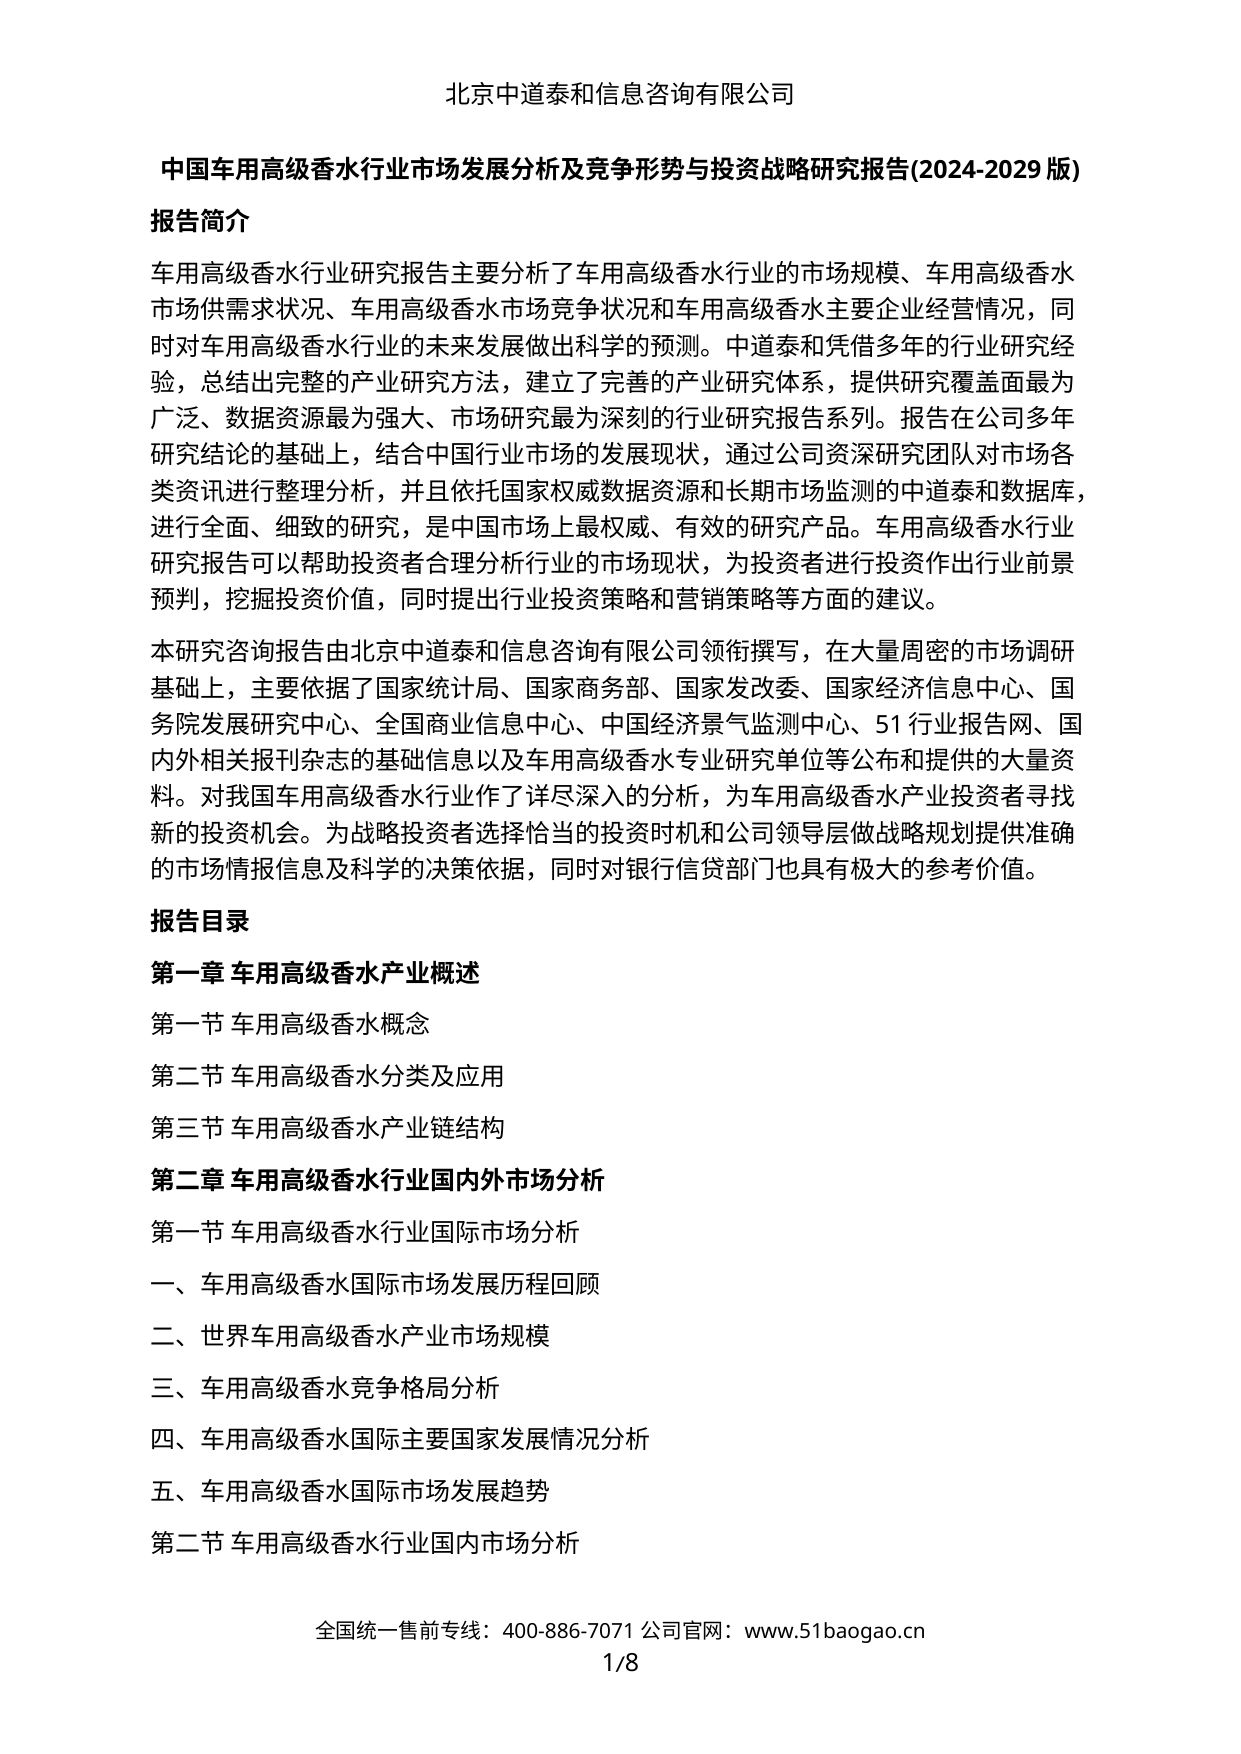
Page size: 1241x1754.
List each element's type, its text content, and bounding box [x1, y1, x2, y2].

text 第一节 车用高级香水概念 [150, 1005, 1090, 1041]
text 车用高级香水行业研究报告主要分析了车用高级香水行业的市场规模、车用高级香水市场供需求状况、车用高级香水市场竞争状况和车用高级香水主要企业经营情况，同时对车用高级香水行业的未来发展做出科学的预测。中道泰和凭借多年的行业研究经验，总结出完整的产业研究方法，建立了完善的产业研究体系，提供研究覆盖面最为广泛、数据资源最为强大、市场研究最为深刻的行业研究报告系列。报告在公司多年研究结论的基础上，结合中国行业市场的发展现状，通过公司资深研究团队对市场各类资讯进行整理分析，并且依托国家权威数据资源和长期市场监测的中道泰和数据库，进行全面、细致的研究，是中国市场上最权威、有效的研究产品。车用高级香水行业研究报告可以帮助投资者合理分析行业的市场现状，为投资者进行投资作出行业前景预判，挖掘投资价值，同时提出行业投资策略和营销策略等方面的建议。 [150, 254, 1090, 616]
text 一、车用高级香水国际市场发展历程回顾 [150, 1264, 1090, 1301]
text 三、车用高级香水竞争格局分析 [150, 1368, 1090, 1404]
text 报告简介 [150, 202, 1090, 238]
text 报告目录 [150, 901, 1090, 937]
text 第二节 车用高级香水分类及应用 [150, 1057, 1090, 1093]
text 五、车用高级香水国际市场发展趋势 [150, 1472, 1090, 1508]
text 第一章 车用高级香水产业概述 [150, 953, 1090, 989]
text 中国车用高级香水行业市场发展分析及竞争形势与投资战略研究报告(2024-2029版) [150, 150, 1090, 186]
text 第一节 车用高级香水行业国际市场分析 [150, 1212, 1090, 1249]
text 本研究咨询报告由北京中道泰和信息咨询有限公司领衔撰写，在大量周密的市场调研基础上，主要依据了国家统计局、国家商务部、国家发改委、国家经济信息中心、国务院发展研究中心、全国商业信息中心、中国经济景气监测中心、51行业报告网、国内外相关报刊杂志的基础信息以及车用高级香水专业研究单位等公布和提供的大量资料。对我国车用高级香水行业作了详尽深入的分析，为车用高级香水产业投资者寻找新的投资机会。为战略投资者选择恰当的投资时机和公司领导层做战略规划提供准确的市场情报信息及科学的决策依据，同时对银行信贷部门也具有极大的参考价值。 [150, 632, 1090, 886]
text 四、车用高级香水国际主要国家发展情况分析 [150, 1420, 1090, 1456]
text 二、世界车用高级香水产业市场规模 [150, 1316, 1090, 1352]
text 第二章 车用高级香水行业国内外市场分析 [150, 1161, 1090, 1197]
text 第三节 车用高级香水产业链结构 [150, 1109, 1090, 1145]
text 第二节 车用高级香水行业国内市场分析 [150, 1524, 1090, 1560]
